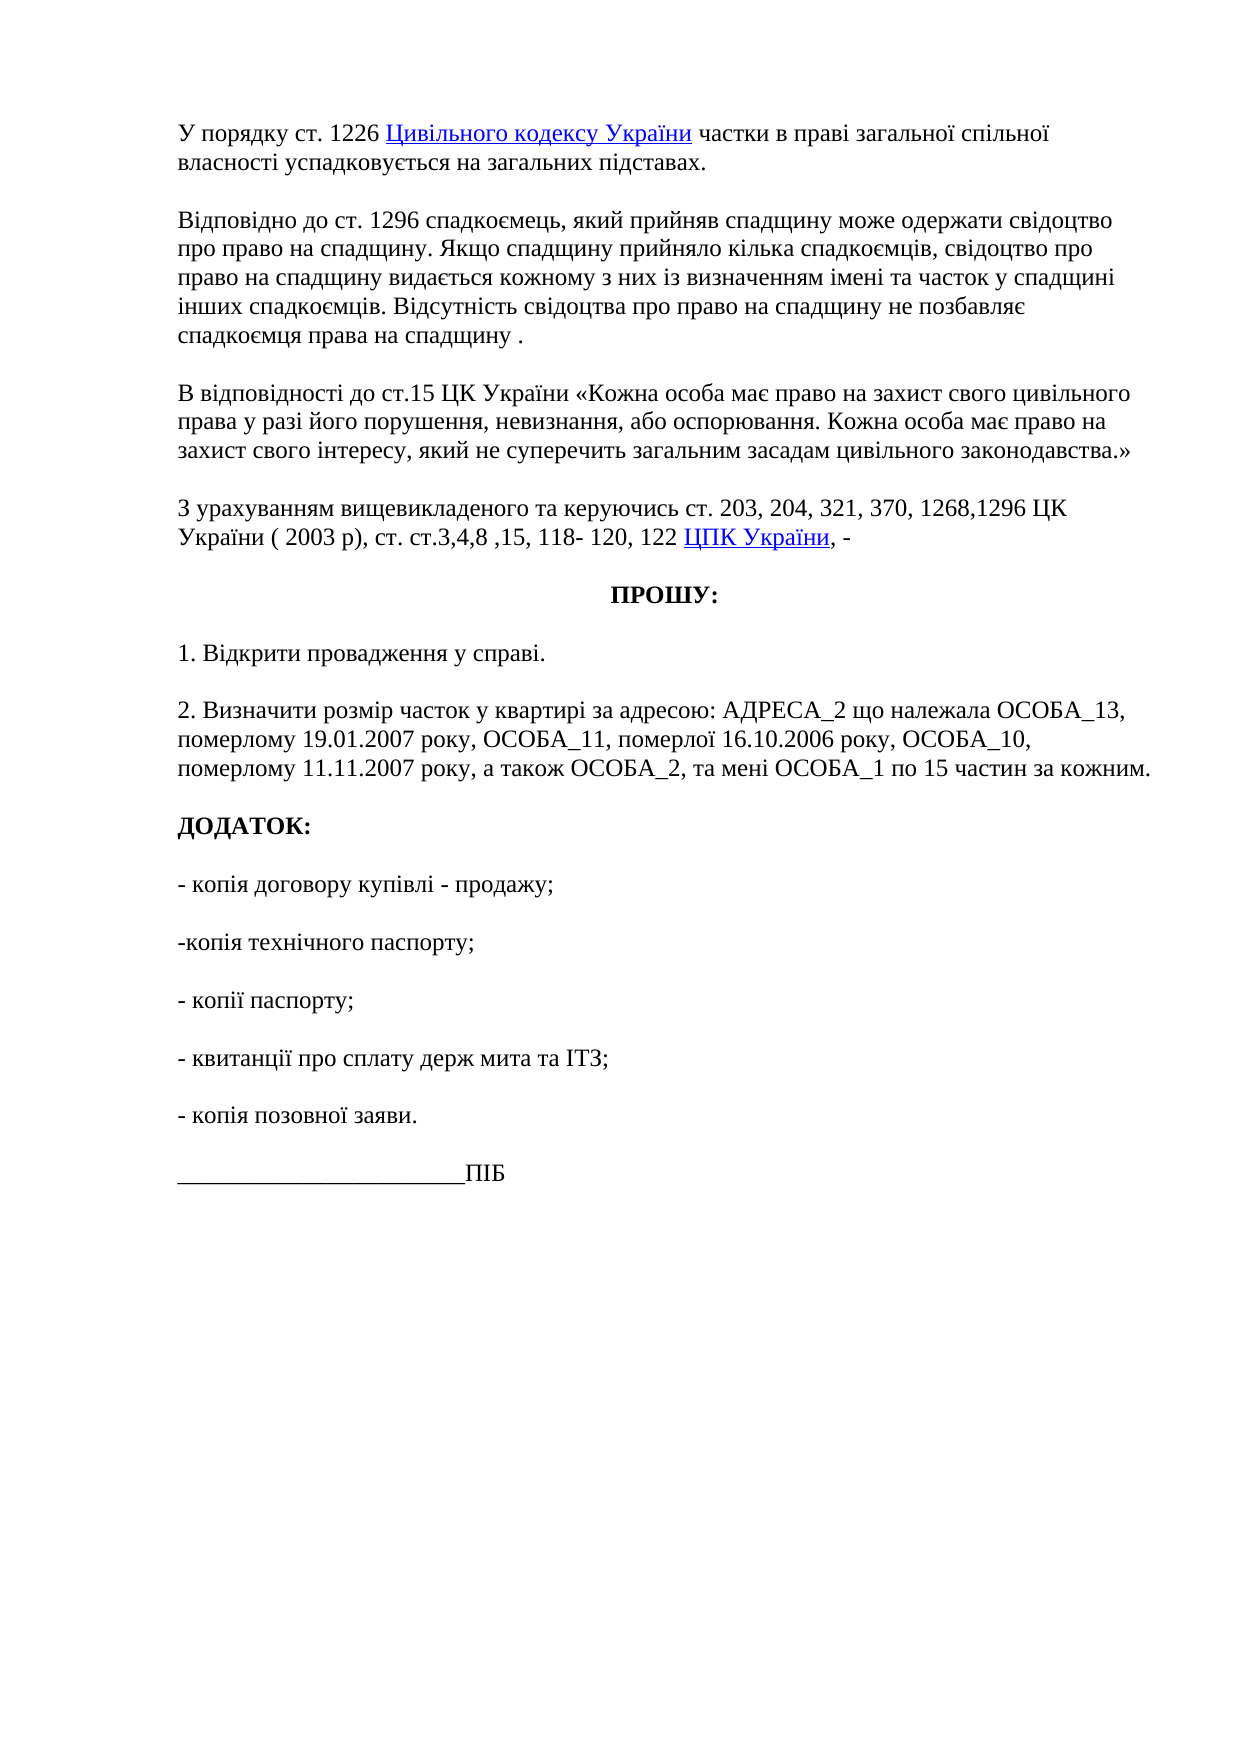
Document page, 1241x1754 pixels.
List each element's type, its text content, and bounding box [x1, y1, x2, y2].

text _______________________ПІБ [177, 1158, 1152, 1187]
text - квитанції про сплату держ мита та ІТЗ; [177, 1043, 1152, 1071]
text З урахуванням вищевикладеного та керуючись ст. 203, 204, 321, 370, 1268,1296 ЦК України ( 2003 р), ст. ст.3,4,8 ,15, 118- 120, 122 ЦПК України, - [177, 493, 1152, 551]
text ПРОШУ: [177, 580, 1152, 608]
text -копія технічного паспорту; [177, 927, 1152, 956]
text - копія позовної заяви. [177, 1101, 1152, 1129]
text В відповідності до ст.15 ЦК України «Кожна особа має право на захист свого цивільного права у разі його порушення, невизнання, або оспорювання. Кожна особа має право на захист свого інтересу, який не суперечить загальним засадам цивільного законодавства.» [177, 378, 1152, 464]
text - копія договору купівлі - продажу; [177, 869, 1152, 898]
text - копії паспорту; [177, 985, 1152, 1013]
text 1. Відкрити провадження у справі. [177, 638, 1152, 666]
text У порядку ст. 1226 Цивільного кодексу України частки в праві загальної спільної власності успадковується на загальних підставах. [177, 118, 1152, 176]
text 2. Визначити розмір часток у квартирі за адресою: АДРЕСА_2 що належала ОСОБА_13, померлому 19.01.2007 року, ОСОБА_11, померлої 16.10.2006 року, ОСОБА_10, померлому 11.11.2007 року, а також ОСОБА_2, та мені ОСОБА_1 по 15 частин за кожним. [177, 696, 1152, 782]
text ДОДАТОК: [177, 811, 1152, 840]
text Відповідно до ст. 1296 спадкоємець, який прийняв спадщину може одержати свідоцтво про право на спадщину. Якщо спадщину прийняло кілька спадкоємців, свідоцтво про право на спадщину видається кожному з них із визначенням імені та часток у спадщині інших спадкоємців. Відсутність свідоцтва про право на спадщину не позбавляє спадкоємця права на спадщину . [177, 205, 1152, 348]
